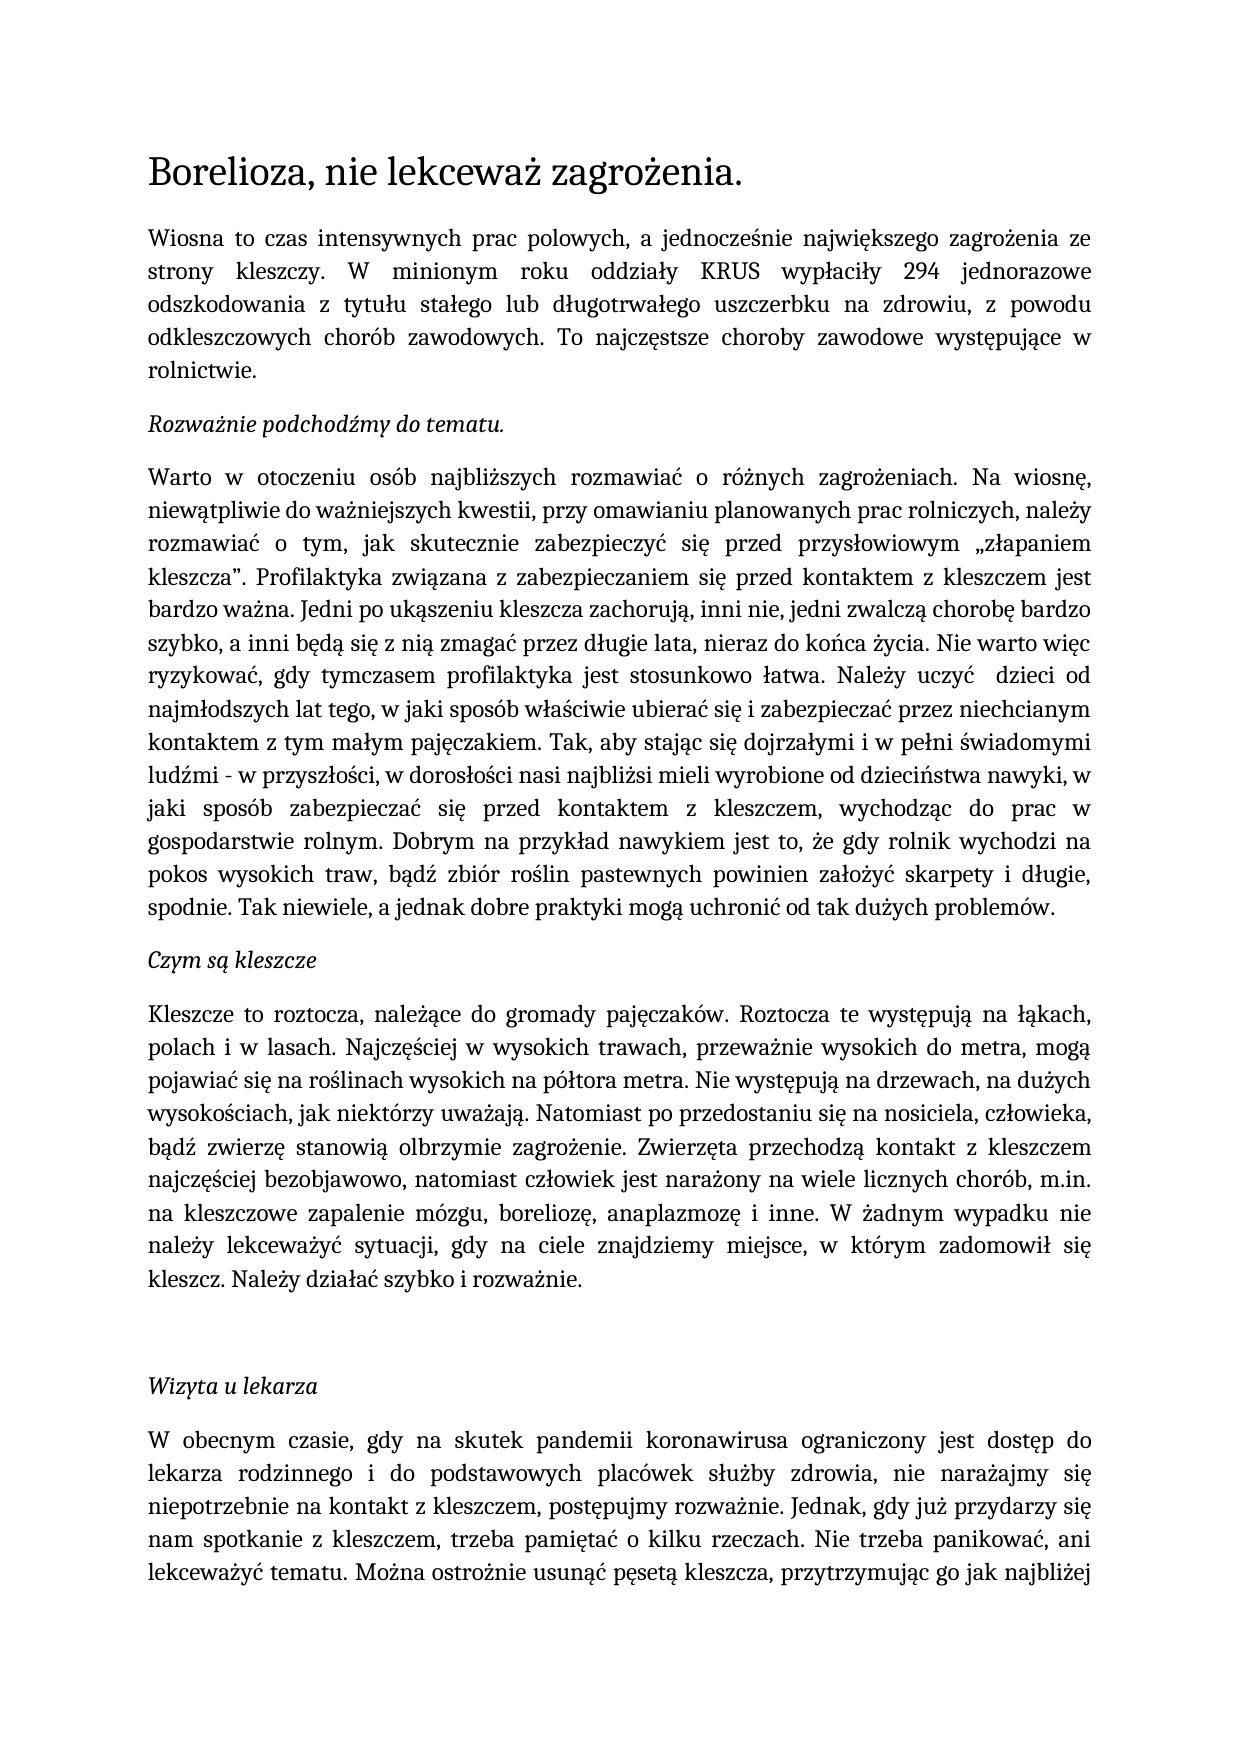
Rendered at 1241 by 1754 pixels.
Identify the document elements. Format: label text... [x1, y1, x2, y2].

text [148, 1426, 1093, 1587]
text Rozważnie podchodźmy do tematu. [148, 409, 1093, 438]
text Wiosna to czas intensywnych prac polowych, a jednocześnie największego zagrożenia ze strony kleszczy. W minionym roku oddziały KRUS wypłaciły 294 jednorazowe odszkodowania z tytułu stałego lub długotrwałego uszczerbku na zdrowiu, z powodu odkleszczowych chorób zawodowych. To najczęstsze choroby zawodowe występujące w rolnictwie. [148, 223, 1093, 384]
text Kleszcze to roztocza, należące do gromady pajęczaków. Roztocza te występują na łąkach, polach i w lasach. Najczęściej w wysokich trawach, przeważnie wysokich do metra, mogą pojawiać się na roślinach wysokich na półtora metra. Nie występują na drzewach, na dużych wysokościach, jak niektórzy uważają. Natomiast po przedostaniu się na nosiciela, człowieka, bądź zwierzę stanowią olbrzymie zagrożenie. Zwierzęta przechodzą kontakt z kleszczem najczęściej bezobjawowo, natomiast człowiek jest narażony na wiele licznych chorób, m.in. na kleszczowe zapalenie mózgu, boreliozę, anaplazmozę i inne. W żadnym wypadku nie należy lekceważyć sytuacji, gdy na ciele znajdziemy miejsce, w którym zadomowił się kleszcz. Należy działać szybko i rozważnie. [148, 1000, 1093, 1293]
text Wizyta u lekarza [148, 1372, 1093, 1401]
text Warto w otoczeniu osób najbliższych rozmawiać o różnych zagrożeniach. Na wiosnę, niewątpliwie do ważniejszych kwestii, przy omawianiu planowanych prac rolniczych, należy rozmawiać o tym, jak skutecznie zabezpieczyć się przed przysłowiowym „złapaniem kleszcza”. Profilaktyka związana z zabezpieczaniem się przed kontaktem z kleszczem jest bardzo ważna. Jedni po ukąszeniu kleszcza zachorują, inni nie, jedni zwalczą chorobę bardzo szybko, a inni będą się z nią zmagać przez długie lata, nieraz do końca życia. Nie warto więc ryzykować, gdy tymczasem profilaktyka jest stosunkowo łatwa. Należy uczyć dzieci od najmłodszych lat tego, w jaki sposób właściwie ubierać się i zabezpieczać przez niechcianym kontaktem z tym małym pajęczakiem. Tak, aby stając się dojrzałymi i w pełni świadomymi ludźmi - w przyszłości, w dorosłości nasi najbliżsi mieli wyrobione od dzieciństwa nawyki, w jaki sposób zabezpieczać się przed kontaktem z kleszczem, wychodząc do prac w gospodarstwie rolnym. Dobrym na przykład nawykiem jest to, że gdy rolnik wychodzi na pokos wysokich traw, bądź zbiór roślin pastewnych powinien założyć skarpety i długie, spodnie. Tak niewiele, a jednak dobre praktyki mogą uchronić od tak dużych problemów. [148, 463, 1093, 921]
text Borelioza, nie lekceważ zagrożenia. [148, 148, 1093, 196]
text Czym są kleszcze [148, 946, 1093, 975]
